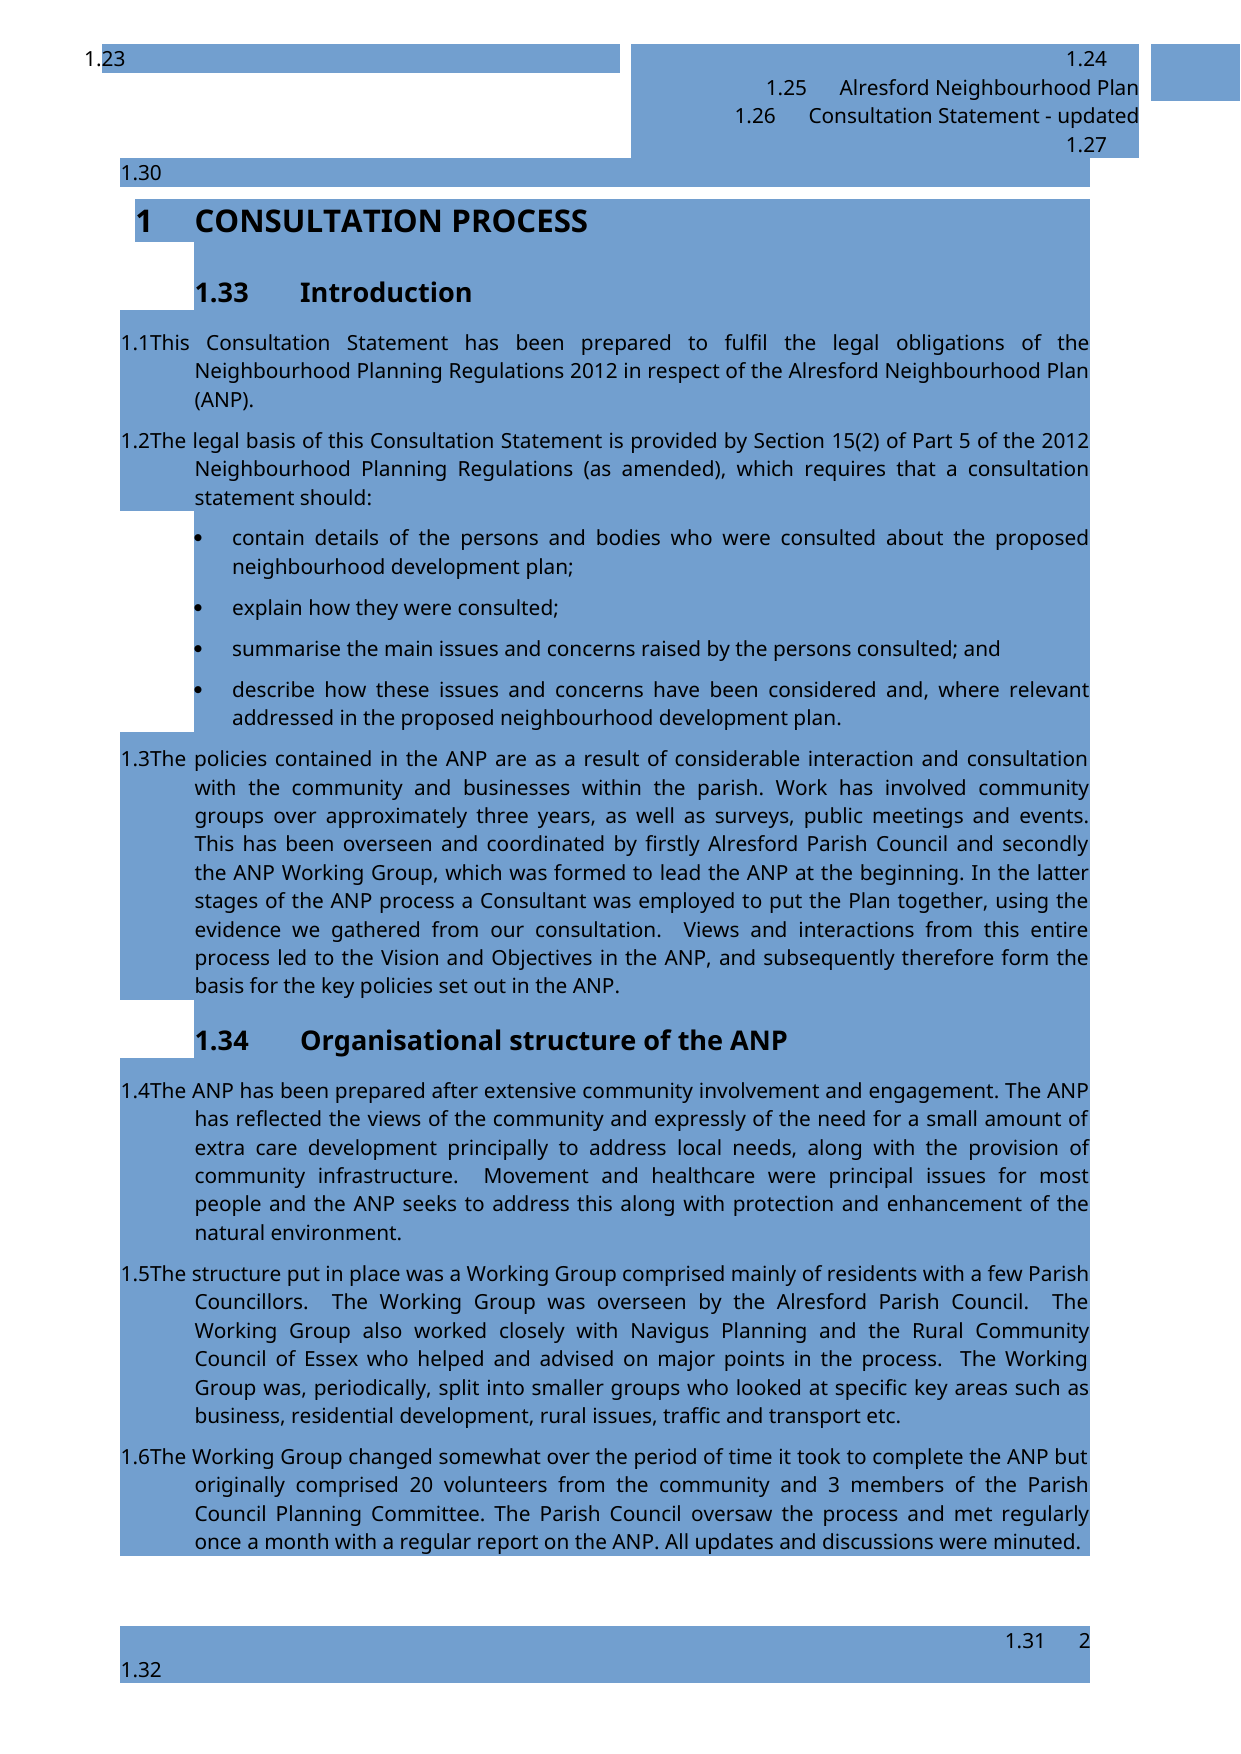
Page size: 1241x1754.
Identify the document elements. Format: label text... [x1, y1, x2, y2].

list explain how they were consulted; [194, 593, 1090, 621]
list summarise the main issues and concerns raised by the persons consulted; and [194, 634, 1090, 662]
text The ANP has been prepared after extensive community involvement and engagement. The ANP has reflected the views of the community and expressly of the need for a small amount of extra care development principally to address local needs, along with the provision of community infrastructure. Movement and healthcare were principal issues for most people and the ANP seeks to address this along with protection and enhancement of the natural environment. [120, 1076, 1090, 1246]
subtitle Organisational structure of the ANP [194, 1021, 1090, 1058]
text The Working Group changed somewhat over the period of time it took to complete the ANP but originally comprised 20 volunteers from the community and 3 members of the Parish Council Planning Committee. The Parish Council oversaw the process and met regularly once a month with a regular report on the ANP. All updates and discussions were minuted. [120, 1442, 1090, 1556]
list contain details of the persons and bodies who were consulted about the proposed neighbourhood development plan; [194, 523, 1090, 580]
text The policies contained in the ANP are as a result of considerable interaction and consultation with the community and businesses within the parish. Work has involved community groups over approximately three years, as well as surveys, public meetings and events. This has been overseen and coordinated by firstly Alresford Parish Council and secondly the ANP Working Group, which was formed to lead the ANP at the beginning. In the latter stages of the ANP process a Consultant was employed to put the Plan together, using the evidence we gathered from our consultation. Views and interactions from this entire process led to the Vision and Objectives in the ANP, and subsequently therefore form the basis for the key policies set out in the ANP. [120, 744, 1090, 1000]
text The structure put in place was a Working Group comprised mainly of residents with a few Parish Councillors. The Working Group was overseen by the Alresford Parish Council. The Working Group also worked closely with Navigus Planning and the Rural Community Council of Essex who helped and advised on major points in the process. The Working Group was, periodically, split into smaller groups who looked at specific key areas such as business, residential development, rural issues, traffic and transport etc. [120, 1259, 1090, 1429]
text This Consultation Statement has been prepared to fulfil the legal obligations of the Neighbourhood Planning Regulations 2012 in respect of the Alresford Neighbourhood Plan (ANP). [120, 328, 1090, 413]
subtitle consultation process [135, 199, 1090, 242]
text The legal basis of this Consultation Statement is provided by Section 15(2) of Part 5 of the 2012 Neighbourhood Planning Regulations (as amended), which requires that a consultation statement should: [120, 426, 1090, 511]
list describe how these issues and concerns have been considered and, where relevant addressed in the proposed neighbourhood development plan. [194, 675, 1090, 732]
subtitle Introduction [194, 273, 1090, 310]
